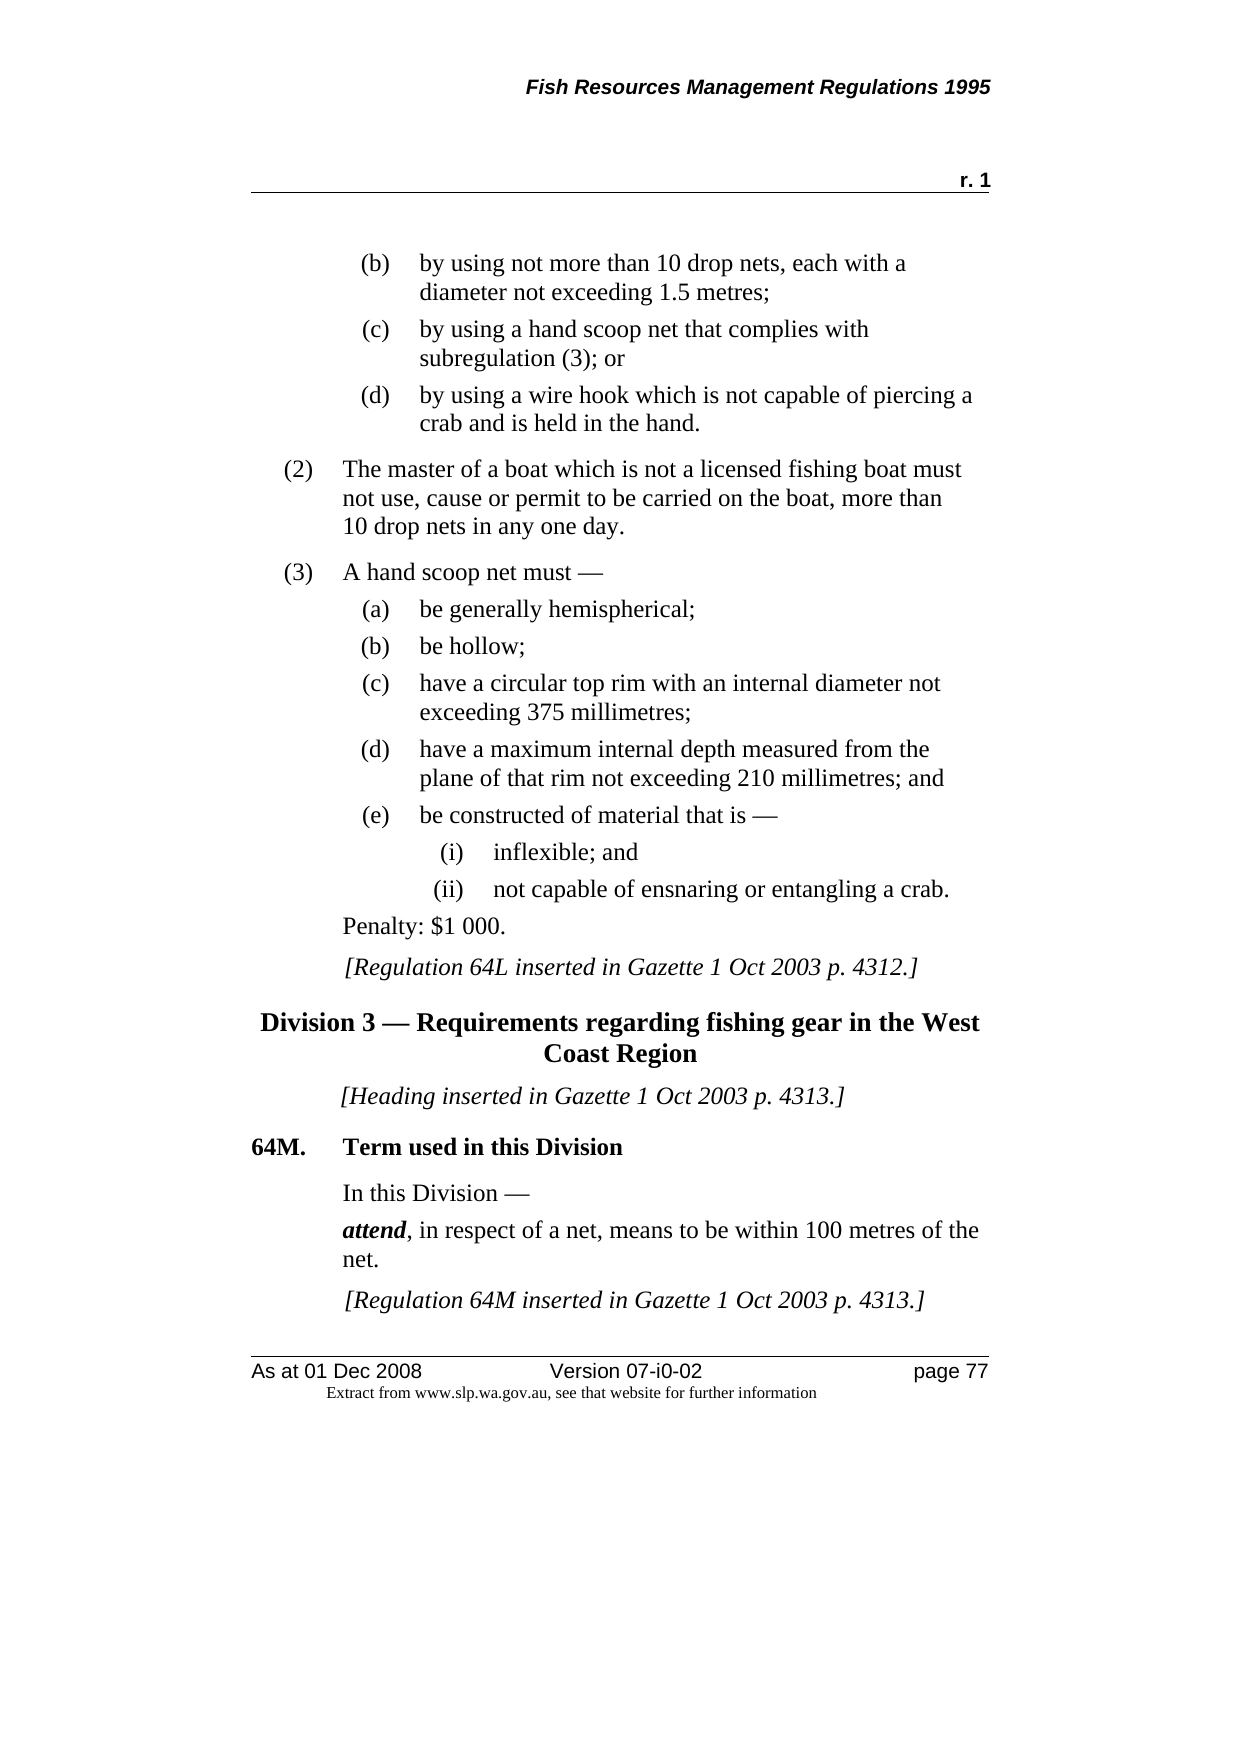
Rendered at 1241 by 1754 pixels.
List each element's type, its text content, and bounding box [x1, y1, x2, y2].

text (e) be constructed of material that is — [251, 800, 989, 828]
text [Regulation 64L inserted in Gazette 1 Oct 2003 p. 4312.] [251, 952, 989, 981]
text (i) inflexible; and [251, 837, 989, 866]
text (b) be hollow; [251, 631, 989, 660]
text (3) A hand scoop net must — [251, 557, 989, 586]
text (c) have a circular top rim with an internal diameter not exceeding 375 millimetres; [251, 668, 989, 726]
text (2) The master of a boat which is not a licensed fishing boat must not use, cause or permit to be carried on the boat, more than 10 drop nets in any one day. [251, 454, 989, 540]
text attend, in respect of a net, means to be within 100 metres of the net. [251, 1215, 989, 1272]
text (ii) not capable of ensnaring or entangling a crab. [251, 874, 989, 903]
subtitle [Heading inserted in Gazette 1 Oct 2003 p. 4313.] [251, 1081, 989, 1109]
text (d) by using a wire hook which is not capable of piercing a crab and is held in the hand. [251, 380, 989, 437]
text (b) by using not more than 10 drop nets, each with a diameter not exceeding 1.5 metres; [251, 248, 989, 306]
text (c) by using a hand scoop net that complies with subregulation (3); or [251, 314, 989, 371]
subtitle Division 3 — Requirements regarding fishing gear in the West Coast Region [251, 1006, 989, 1068]
text (a) be generally hemispherical; [251, 594, 989, 623]
text In this Division — [251, 1178, 989, 1207]
text Penalty: $1 000. [251, 911, 989, 940]
subtitle 64M. Term used in this Division [251, 1132, 989, 1161]
text [Regulation 64M inserted in Gazette 1 Oct 2003 p. 4313.] [251, 1285, 989, 1314]
text (d) have a maximum internal depth measured from the plane of that rim not exceeding 210 millimetres; and [251, 734, 989, 791]
